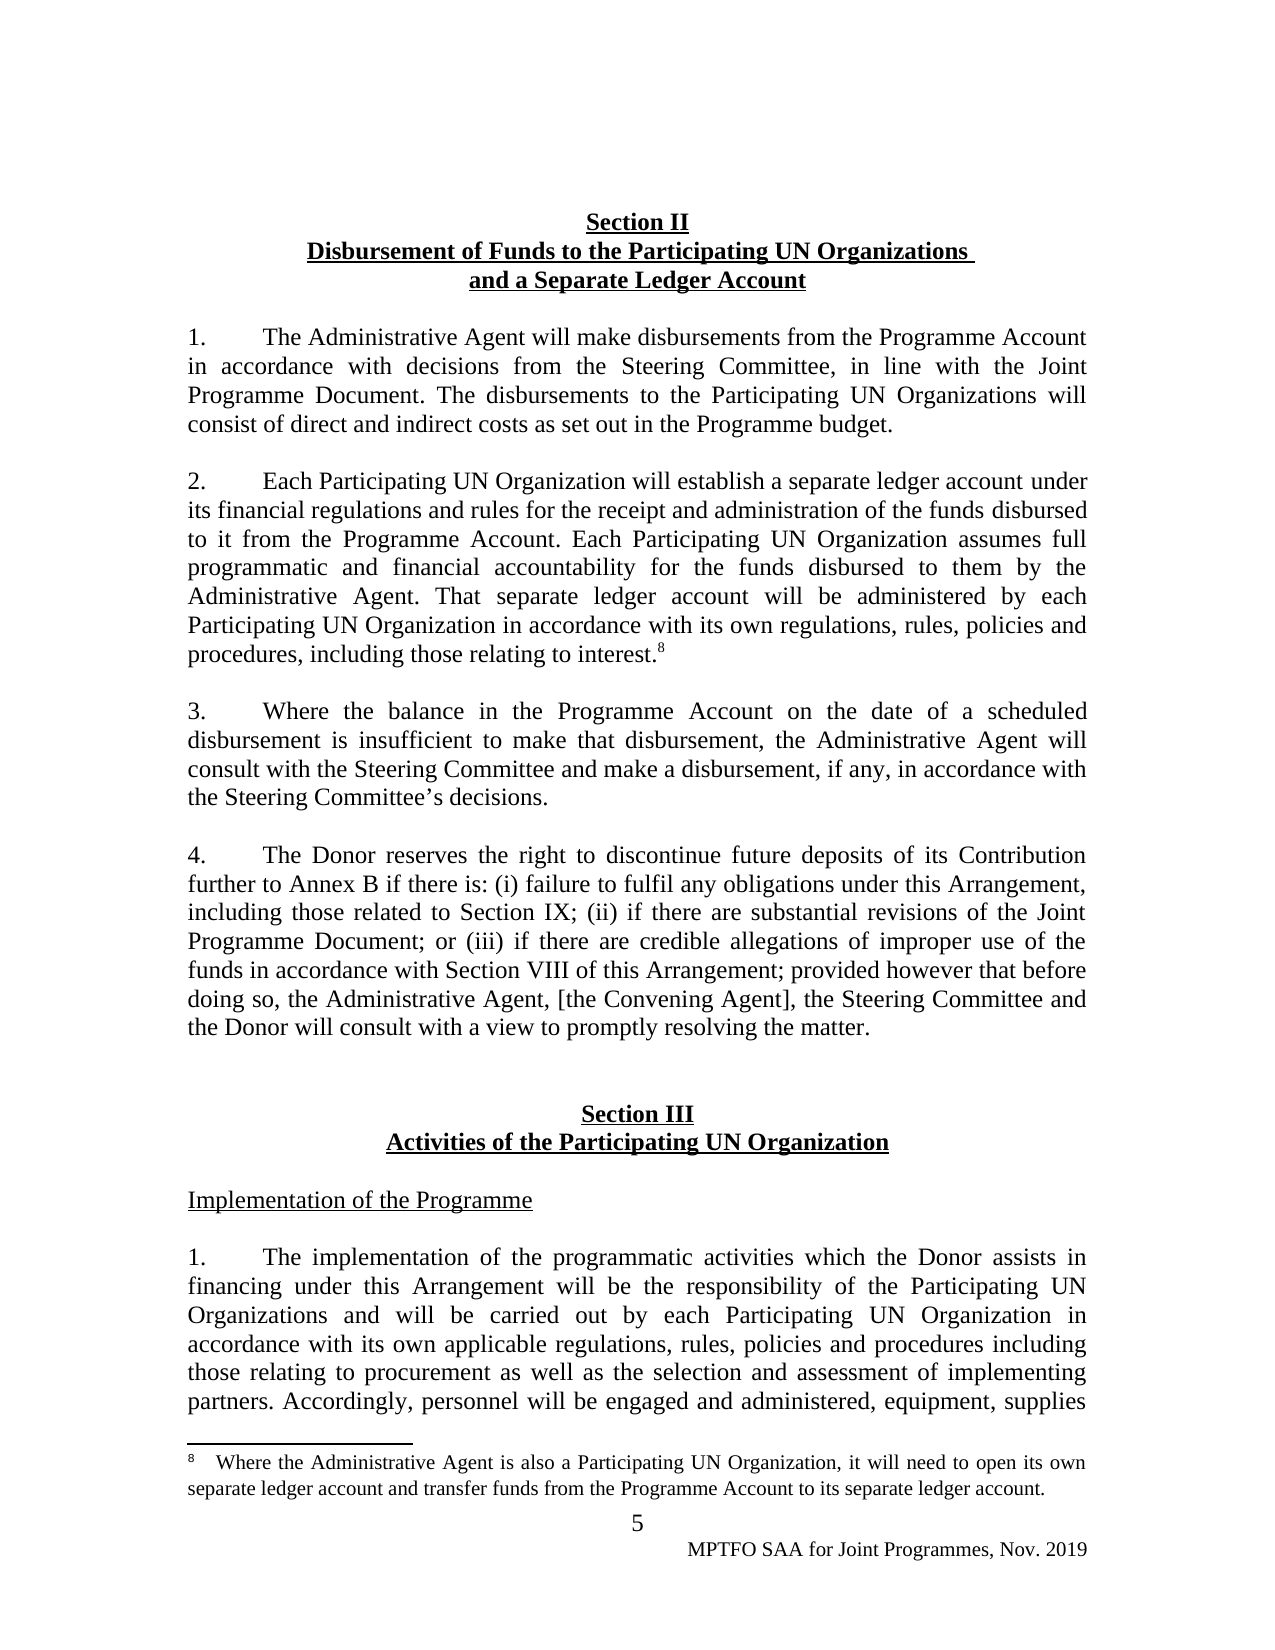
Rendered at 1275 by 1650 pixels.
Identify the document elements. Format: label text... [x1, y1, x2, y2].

text 2. Each Participating UN Organization will establish a separate ledger account under its financial regulations and rules for the receipt and administration of the funds disbursed to it from the Programme Account. Each Participating UN Organization assumes full programmatic and financial accountability for the funds disbursed to them by the Administrative Agent. That separate ledger account will be administered by each Participating UN Organization in accordance with its own regulations, rules, policies and procedures, including those relating to interest. [187, 466, 1087, 667]
text Implementation of the Programme [187, 1185, 1087, 1214]
text 3. Where the balance in the Programme Account on the date of a scheduled disbursement is insufficient to make that disbursement, the Administrative Agent will consult with the Steering Committee and make a disbursement, if any, in accordance with the Steering Committee’s decisions. [187, 696, 1087, 811]
text Section III [187, 1099, 1087, 1127]
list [187, 1242, 1087, 1415]
text Disbursement of Funds to the Participating UN Organizations [187, 236, 1087, 265]
text 1. The Administrative Agent will make disbursements from the Programme Account in accordance with decisions from the Steering Committee, in line with the Joint Programme Document. The disbursements to the Participating UN Organizations will consist of direct and indirect costs as set out in the Programme budget. [187, 322, 1087, 437]
text Activities of the Participating UN Organization [187, 1127, 1087, 1156]
text and a Separate Ledger Account [187, 265, 1087, 294]
text Section II [187, 207, 1087, 236]
text 4. The Donor reserves the right to discontinue future deposits of its Contribution further to Annex B if there is: (i) failure to fulfil any obligations under this Arrangement, including those related to Section IX; (ii) if there are substantial revisions of the Joint Programme Document; or (iii) if there are credible allegations of improper use of the funds in accordance with Section VIII of this Arrangement; provided however that before doing so, the Administrative Agent, [the Convening Agent], the Steering Committee and the Donor will consult with a view to promptly resolving the matter. [187, 840, 1087, 1041]
